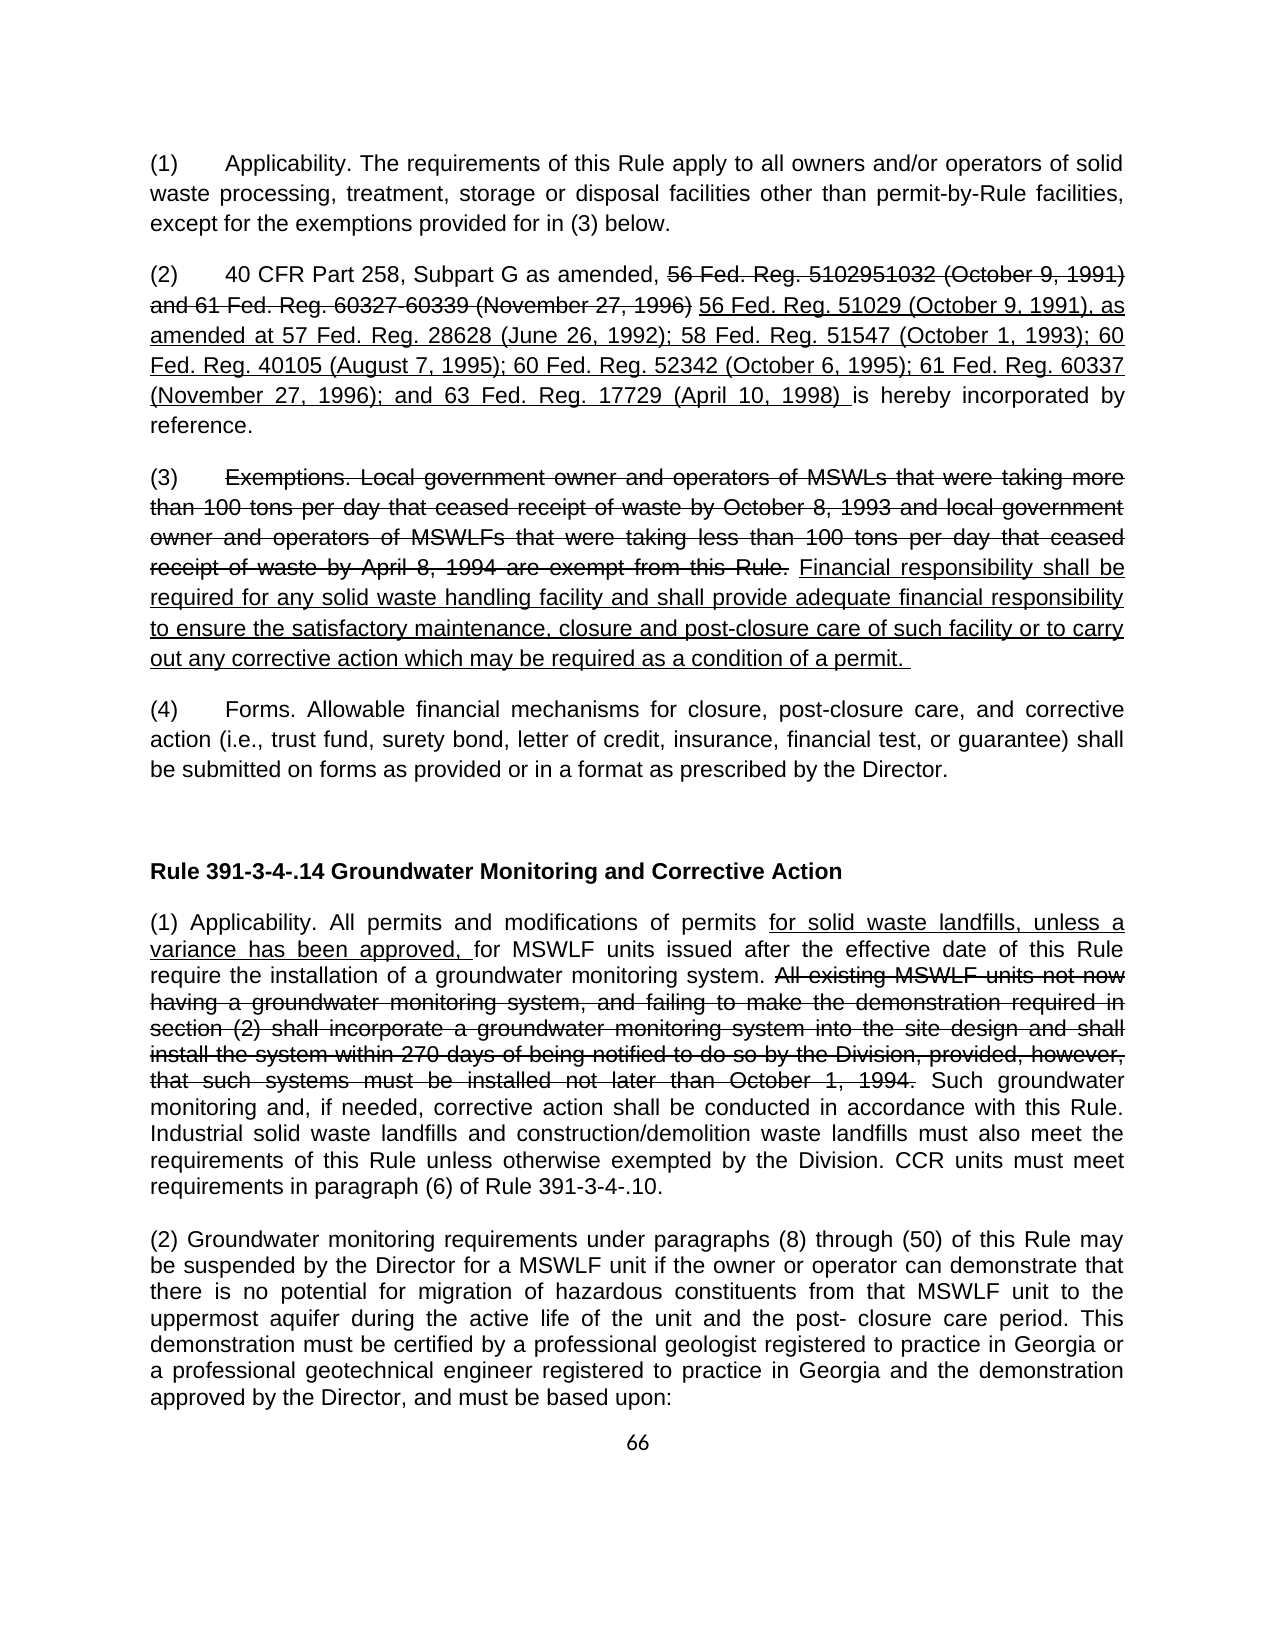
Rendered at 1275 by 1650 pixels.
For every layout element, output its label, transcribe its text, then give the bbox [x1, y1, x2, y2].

text Rule 391-3-4-.14 Groundwater Monitoring and Corrective Action [150, 858, 1125, 885]
text (2) 40 CFR Part 258, Subpart G as amended, 56 Fed. Reg. 5102951032 (October 9, 1991) and 61 Fed. Reg. 60327-60339 (November 27, 1996) 56 Fed. Reg. 51029 (October 9, 1991), as amended at 57 Fed. Reg. 28628 (June 26, 1992); 58 Fed. Reg. 51547 (October 1, 1993); 60 Fed. Reg. 40105 (August 7, 1995); 60 Fed. Reg. 52342 (October 6, 1995); 61 Fed. Reg. 60337 (November 27, 1996); and 63 Fed. Reg. 17729 (April 10, 1998) is hereby incorporated by reference. [150, 378, 1125, 439]
text (1) Applicability. All permits and modifications of permits for solid waste landfills, unless a variance has been approved, for MSWLF units issued after the effective date of this Rule require the installation of a groundwater monitoring system. All existing MSWLF units not now having a groundwater monitoring system, and failing to make the demonstration required in section (2) shall incorporate a groundwater monitoring system into the site design and shall install the system within 270 days of being notified to do so by the Division, provided, however, that such systems must be installed not later than October 1, 1994. Such groundwater monitoring and, if needed, corrective action shall be conducted in accordance with this Rule. Industrial solid waste landfills and construction/demolition waste landfills must also meet the requirements of this Rule unless otherwise exempted by the Division. CCR units must meet requirements in paragraph (6) of Rule 391-3-4-.10. [150, 909, 1125, 1003]
text (1) Applicability. All permits and modifications of permits for solid waste landfills, unless a variance has been approved, for MSWLF units issued after the effective date of this Rule require the installation of a groundwater monitoring system. All existing MSWLF units not now having a groundwater monitoring system, and failing to make the demonstration required in section (2) shall incorporate a groundwater monitoring system into the site design and shall install the system within 270 days of being notified to do so by the Division, provided, however, that such systems must be installed not later than October 1, 1994. Such groundwater monitoring and, if needed, corrective action shall be conducted in accordance with this Rule. Industrial solid waste landfills and construction/demolition waste landfills must also meet the requirements of this Rule unless otherwise exempted by the Division. CCR units must meet requirements in paragraph (6) of Rule 391-3-4-.10. [150, 1057, 1125, 1199]
text (3) Exemptions. Local government owner and operators of MSWLs that were taking more than 100 tons per day that ceased receipt of waste by October 8, 1993 and local government owner and operators of MSWLFs that were taking less than 100 tons per day that ceased receipt of waste by April 8, 1994 are exempt from this Rule. Financial responsibility shall be required for any solid waste handling facility and shall provide adequate financial responsibility to ensure the satisfactory maintenance, closure and post-closure care of such facility or to carry out any corrective action which may be required as a condition of a permit. [150, 539, 1125, 671]
text (3) Exemptions. Local government owner and operators of MSWLs that were taking more than 100 tons per day that ceased receipt of waste by October 8, 1993 and local government owner and operators of MSWLFs that were taking less than 100 tons per day that ceased receipt of waste by April 8, 1994 are exempt from this Rule. Financial responsibility shall be required for any solid waste handling facility and shall provide adequate financial responsibility to ensure the satisfactory maintenance, closure and post-closure care of such facility or to carry out any corrective action which may be required as a condition of a permit. [150, 463, 1125, 538]
text (4) Forms. Allowable financial mechanisms for closure, post-closure care, and corrective action (i.e., trust fund, surety bond, letter of credit, insurance, financial test, or guarantee) shall be submitted on forms as provided or in a format as prescribed by the Director. [150, 696, 1125, 783]
text (2) Groundwater monitoring requirements under paragraphs (8) through (50) of this Rule may be suspended by the Director for a MSWLF unit if the owner or operator can demonstrate that there is no potential for migration of hazardous constituents from that MSWLF unit to the uppermost aquifer during the active life of the unit and the post- closure care period. This demonstration must be certified by a professional geologist registered to practice in Georgia or a professional geotechnical engineer registered to practice in Georgia and the demonstration approved by the Director, and must be based upon: [150, 1226, 1125, 1410]
text (1) Applicability. The requirements of this Rule apply to all owners and/or operators of solid waste processing, treatment, storage or disposal facilities other than permit-by-Rule facilities, except for the exemptions provided for in (3) below. [150, 150, 1125, 237]
text (2) 40 CFR Part 258, Subpart G as amended, 56 Fed. Reg. 5102951032 (October 9, 1991) and 61 Fed. Reg. 60327-60339 (November 27, 1996) 56 Fed. Reg. 51029 (October 9, 1991), as amended at 57 Fed. Reg. 28628 (June 26, 1992); 58 Fed. Reg. 51547 (October 1, 1993); 60 Fed. Reg. 40105 (August 7, 1995); 60 Fed. Reg. 52342 (October 6, 1995); 61 Fed. Reg. 60337 (November 27, 1996); and 63 Fed. Reg. 17729 (April 10, 1998) is hereby incorporated by reference. [150, 261, 1125, 322]
